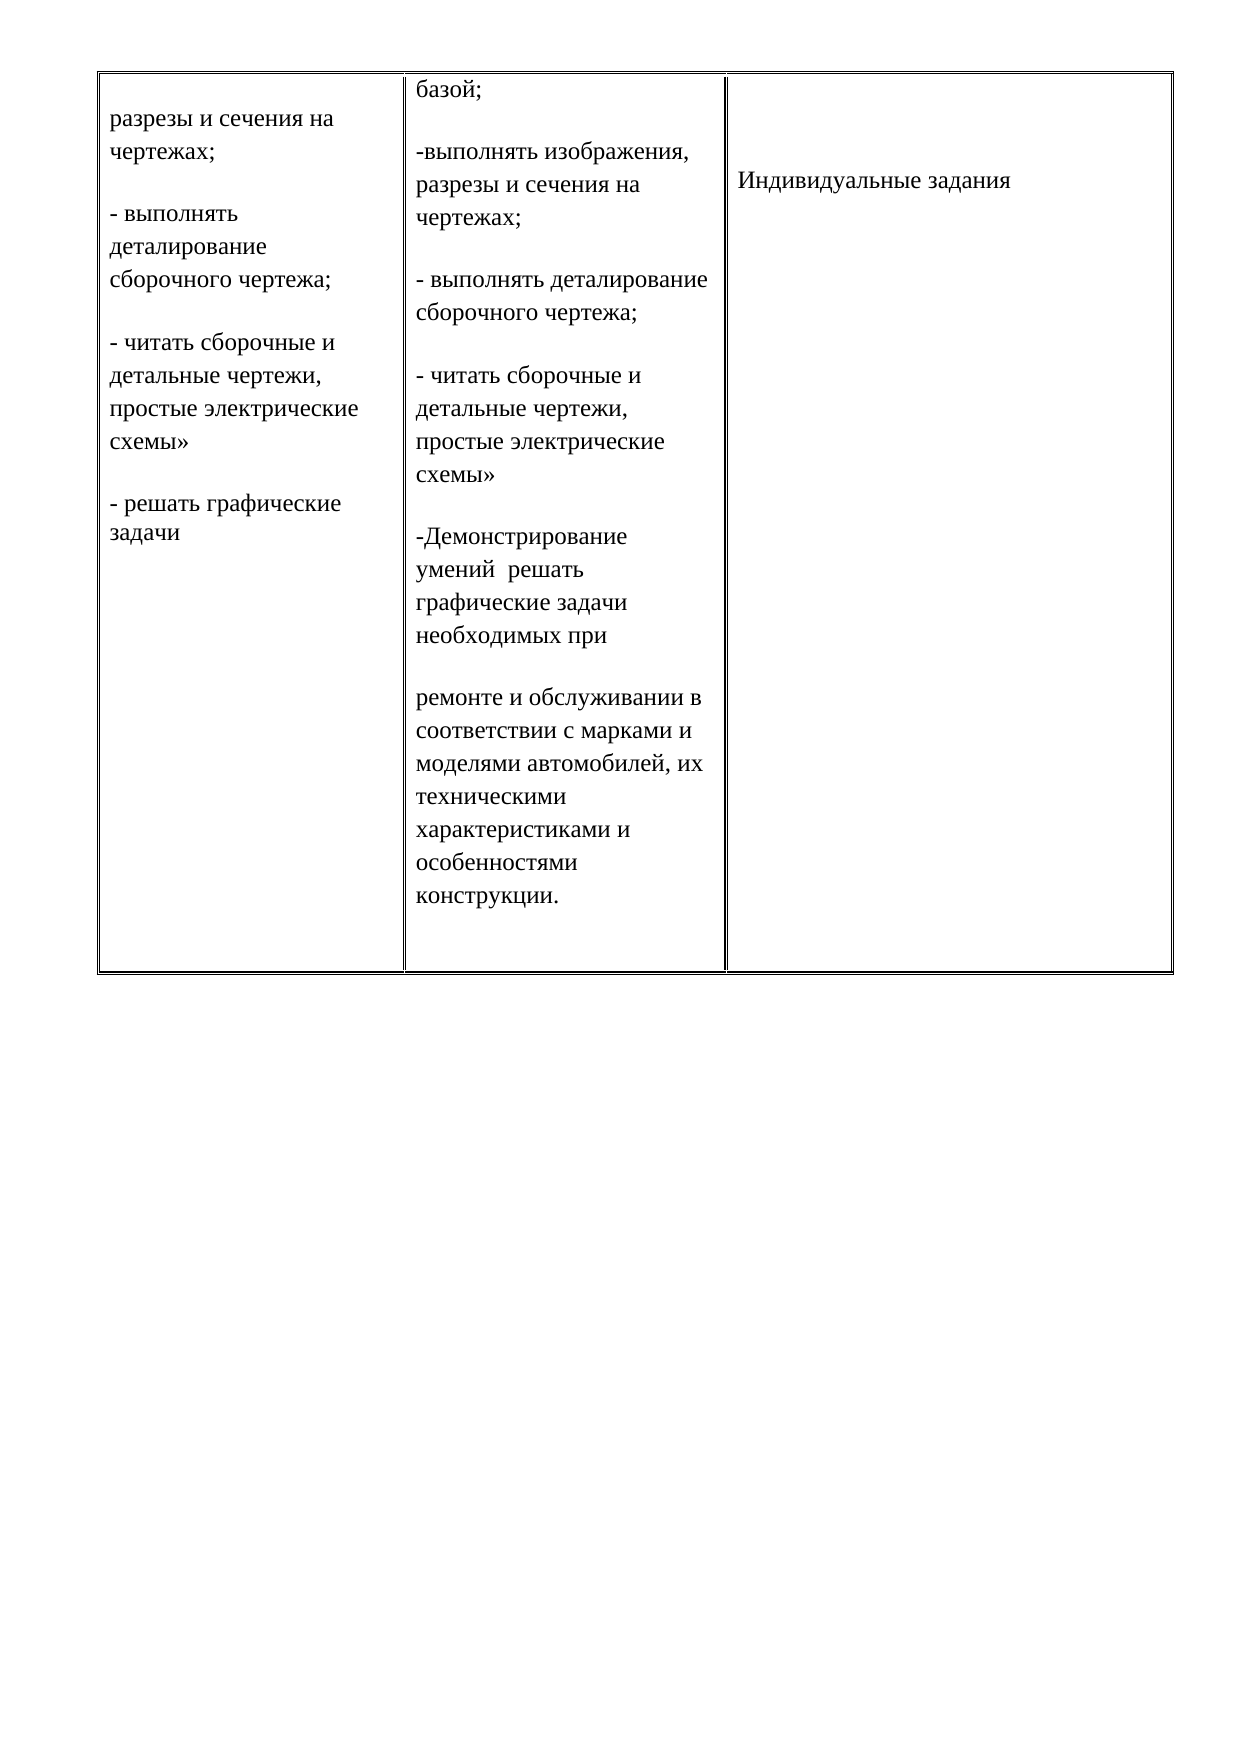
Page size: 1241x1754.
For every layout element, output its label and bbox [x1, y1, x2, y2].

table_cell [100, 74, 404, 971]
table_cell [404, 72, 726, 971]
table_cell [726, 74, 1171, 971]
